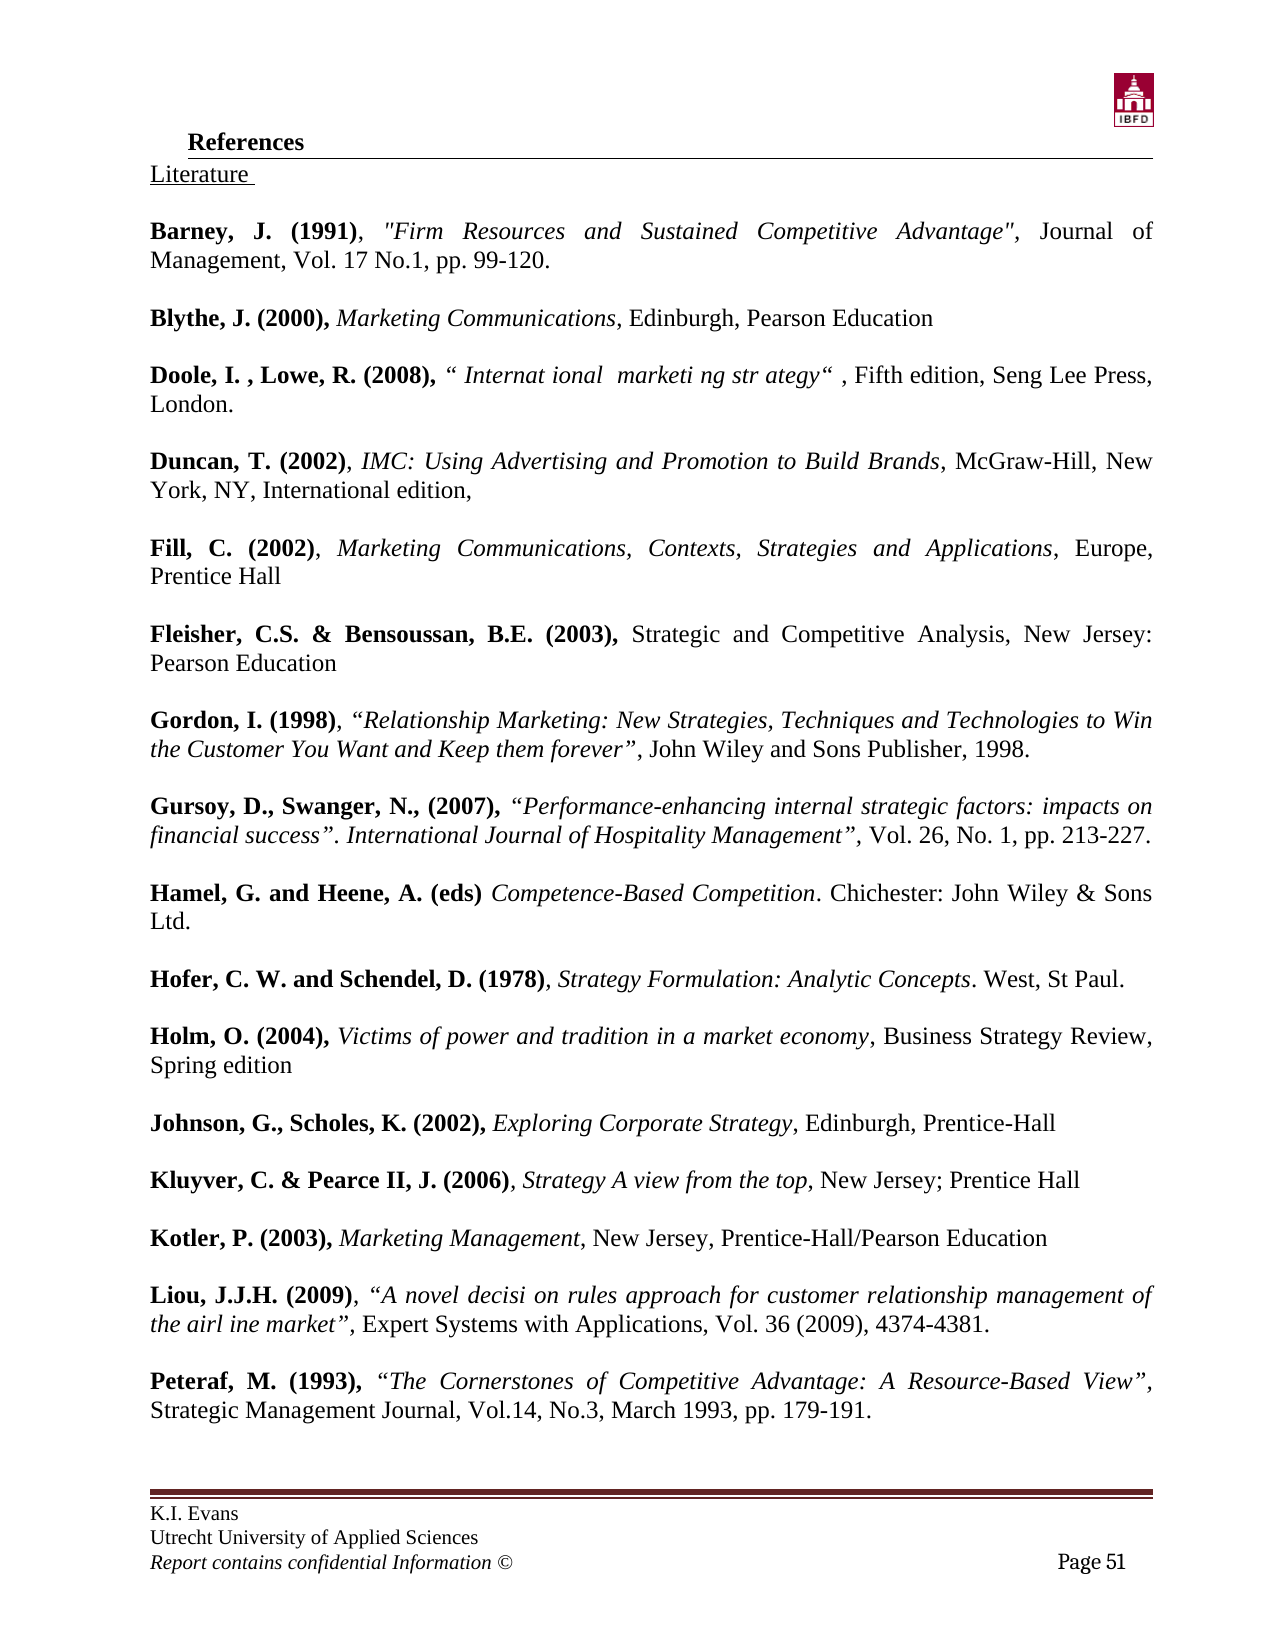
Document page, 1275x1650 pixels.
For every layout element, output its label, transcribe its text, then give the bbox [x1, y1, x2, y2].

text Blythe, J. (2000), Marketing Communications, , Pearson Education [150, 303, 1153, 331]
text Barney, J. (1991), "Firm Resources and Sustained Competitive Advantage", Journal of Management, Vol. 17 No.1, pp. 99-120. [150, 216, 1153, 274]
text Peteraf, M. (1993), “The Cornerstones of Competitive Advantage: A Resource-Based View”, Strategic Management Journal, Vol.14, No.3, March 1993, pp. 179-191. [150, 1366, 1153, 1424]
text Johnson, G., Scholes, K. (2002), Exploring Corporate Strategy, , Prentice-Hall [150, 1108, 1153, 1136]
text Gordon, I. (1998), “Relationship Marketing: New Strategies, Techniques and Technologies to Win the Customer You Want and Keep them forever”, John Wiley and Sons Publisher, 1998. [150, 705, 1153, 763]
text Fleisher, C.S. & Bensoussan, B.E. (2003), Strategic and Competitive Analysis, New Jersey: Pearson Education [150, 619, 1153, 676]
picture [1114, 73, 1154, 127]
text Fill, C. (2002), Marketing Communications, Contexts, Strategies and Applications, Europe, Prentice Hall [150, 533, 1153, 590]
text Gursoy, D., Swanger, N., (2007), “Performance-enhancing internal strategic factors: impacts on financial success”. International Journal of Hospitality Management”, Vol. 26, No. 1, pp. 213-227. [150, 791, 1153, 849]
text Duncan, T. (2002), IMC: Using Advertising and Promotion to Build Brands, , NY, International edition, [150, 446, 1153, 504]
subtitle References [187, 127, 1153, 159]
text Hofer, C. W. and Schendel, D. (1978), Strategy Formulation: Analytic Concepts. West, . [150, 964, 1153, 993]
text Literature [150, 159, 1153, 188]
text Kotler, P. (2003), Marketing Management, , Prentice-Hall/Pearson Education [150, 1223, 1153, 1251]
text Doole, I. , Lowe, R. (2008), “ Internat ional marketi ng str ategy“ , Fifth edition, Seng Lee Press, London. [150, 360, 1153, 418]
text Liou, J.J.H. (2009), “A novel decisi on rules approach for customer relationship management of the airl ine market”, Expert Systems with Applications, Vol. 36 (2009), 4374-4381. [150, 1280, 1153, 1338]
text Holm, O. (2004), Victims of power and tradition in a market economy, Business Strategy Review, Spring edition [150, 1021, 1153, 1079]
text Kluyver, C. & Pearce II, J. (2006), Strategy A view from the top, New Jersey; Prentice Hall [150, 1165, 1153, 1194]
text Hamel, G. and Heene, A. (eds) Competence-Based Competition. : John Wiley & Sons Ltd. [150, 878, 1153, 935]
